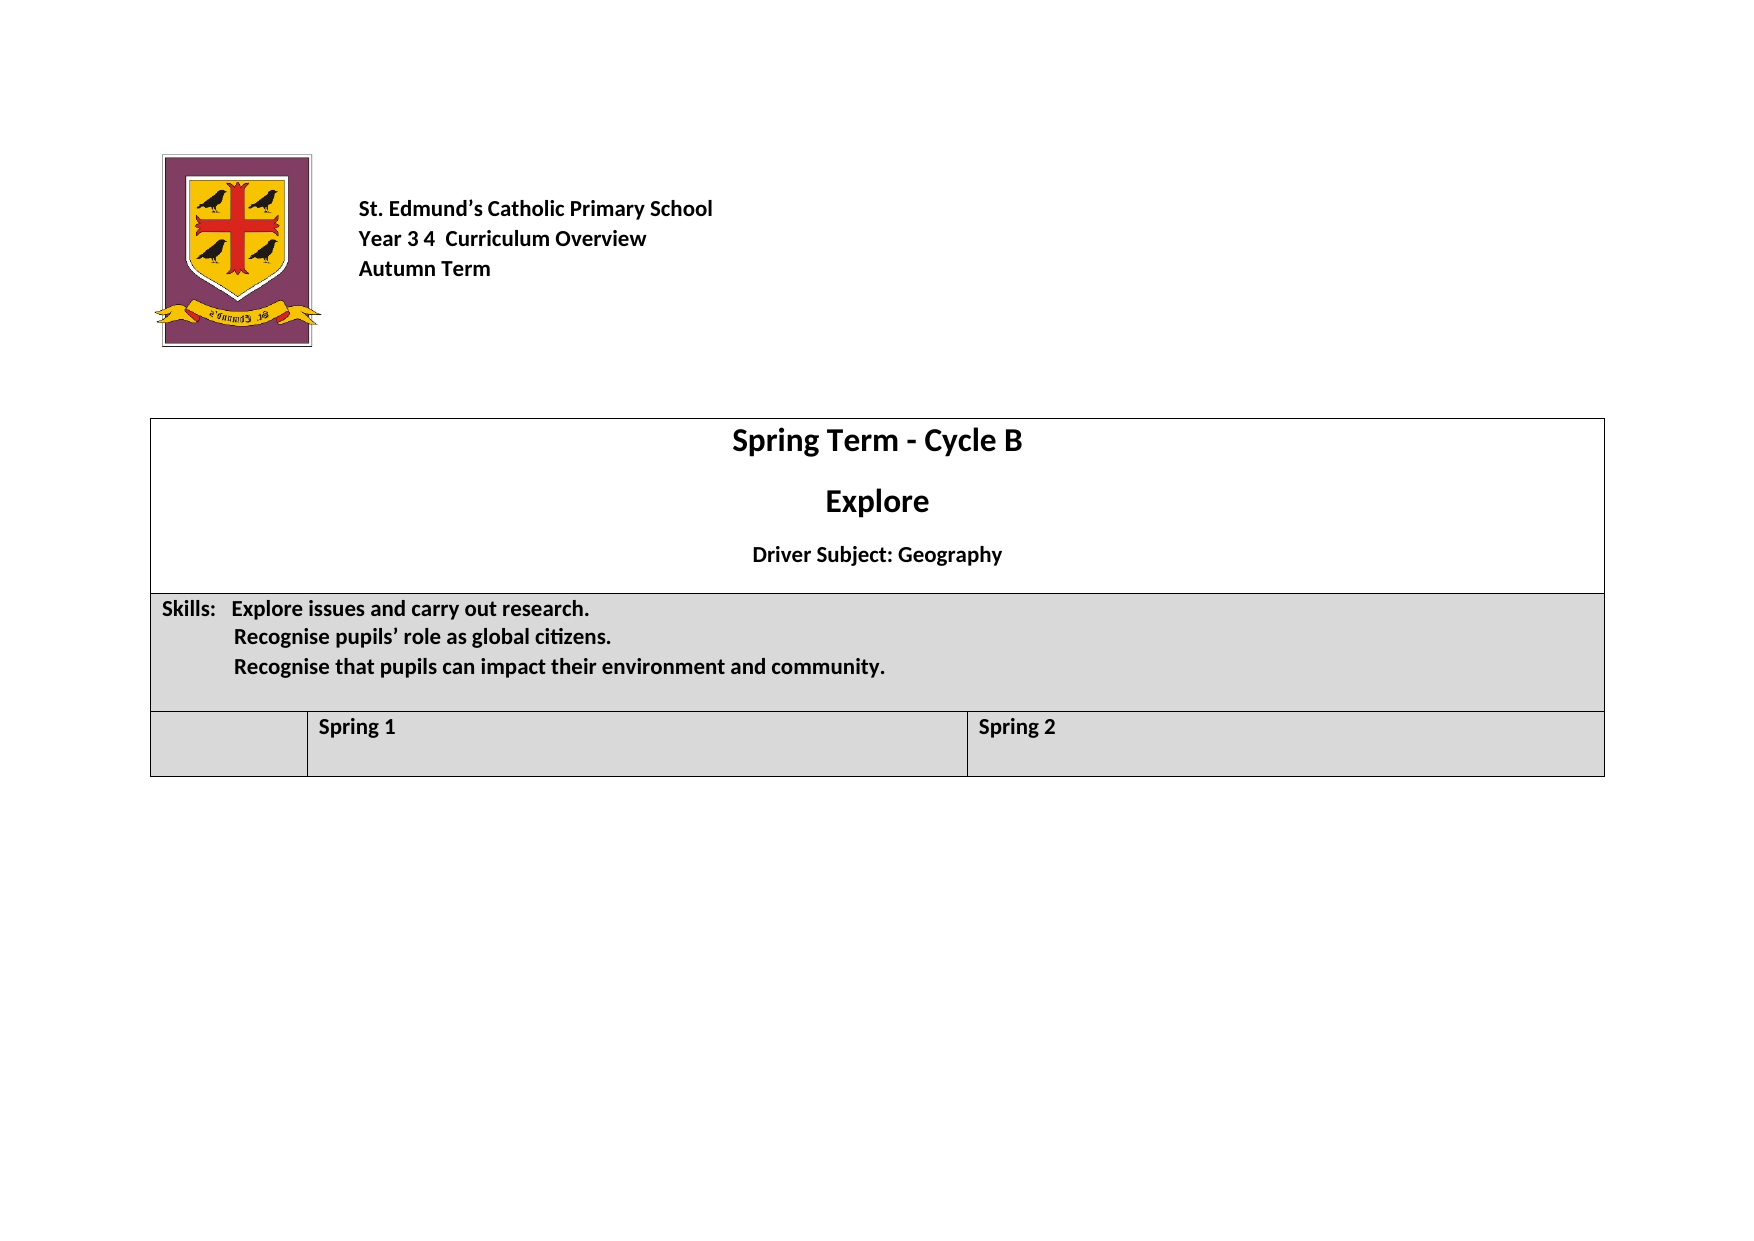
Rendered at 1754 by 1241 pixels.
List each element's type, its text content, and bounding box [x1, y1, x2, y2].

table_cell Spring 2 [968, 712, 1604, 776]
table_cell Spring 1 [308, 712, 967, 776]
picture [150, 150, 327, 353]
table_cell [151, 712, 307, 776]
table_cell Skills: Explore issues and carry out research. Recognise pupils’ role as global citizens. Recognise that pupils can impact their environment and community. [151, 594, 1604, 711]
table_header Spring Term - Cycle B Explore Driver Subject: Geography [151, 419, 1604, 593]
